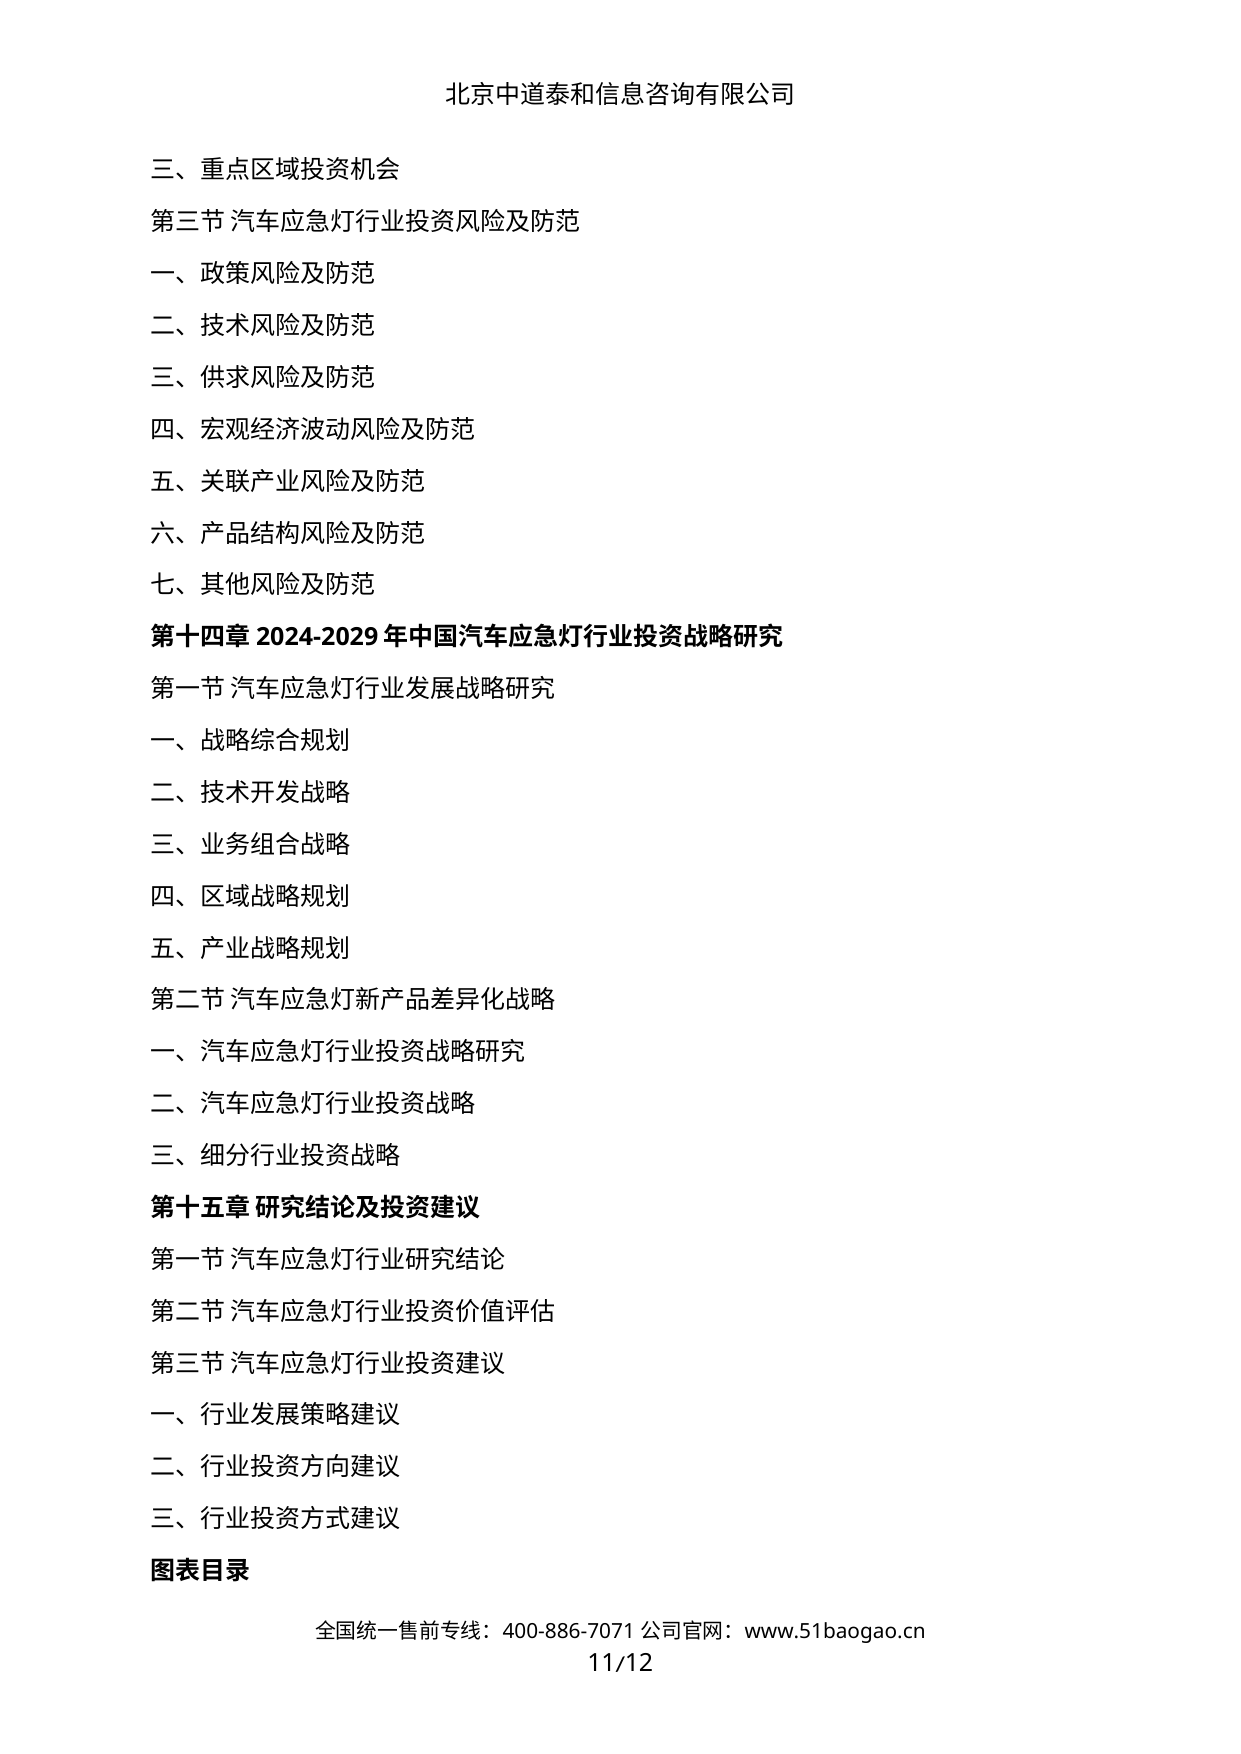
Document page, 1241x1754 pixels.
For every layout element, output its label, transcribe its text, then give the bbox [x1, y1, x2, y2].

text 二、技术开发战略 [150, 772, 1090, 809]
text 五、关联产业风险及防范 [150, 461, 1090, 497]
text 第三节 汽车应急灯行业投资建议 [150, 1343, 1090, 1379]
text 二、汽车应急灯行业投资战略 [150, 1084, 1090, 1120]
text 六、产品结构风险及防范 [150, 513, 1090, 549]
text 三、重点区域投资机会 [150, 150, 1090, 186]
text 三、细分行业投资战略 [150, 1136, 1090, 1172]
text 一、政策风险及防范 [150, 254, 1090, 290]
text 第一节 汽车应急灯行业研究结论 [150, 1239, 1090, 1276]
text 第十五章 研究结论及投资建议 [150, 1187, 1090, 1224]
text 一、汽车应急灯行业投资战略研究 [150, 1032, 1090, 1068]
text 七、其他风险及防范 [150, 565, 1090, 601]
text 三、业务组合战略 [150, 824, 1090, 861]
text 第三节 汽车应急灯行业投资风险及防范 [150, 202, 1090, 238]
text 第二节 汽车应急灯行业投资价值评估 [150, 1291, 1090, 1327]
text 图表目录 [150, 1551, 1090, 1587]
text 五、产业战略规划 [150, 928, 1090, 964]
text 四、区域战略规划 [150, 876, 1090, 912]
text 三、供求风险及防范 [150, 357, 1090, 394]
text 第一节 汽车应急灯行业发展战略研究 [150, 669, 1090, 705]
text 一、战略综合规划 [150, 721, 1090, 757]
text 四、宏观经济波动风险及防范 [150, 409, 1090, 446]
text 一、行业发展策略建议 [150, 1395, 1090, 1431]
text 第二节 汽车应急灯新产品差异化战略 [150, 980, 1090, 1016]
text 二、技术风险及防范 [150, 306, 1090, 342]
text 三、行业投资方式建议 [150, 1499, 1090, 1535]
text 二、行业投资方向建议 [150, 1447, 1090, 1483]
text 第十四章 2024-2029年中国汽车应急灯行业投资战略研究 [150, 617, 1090, 653]
